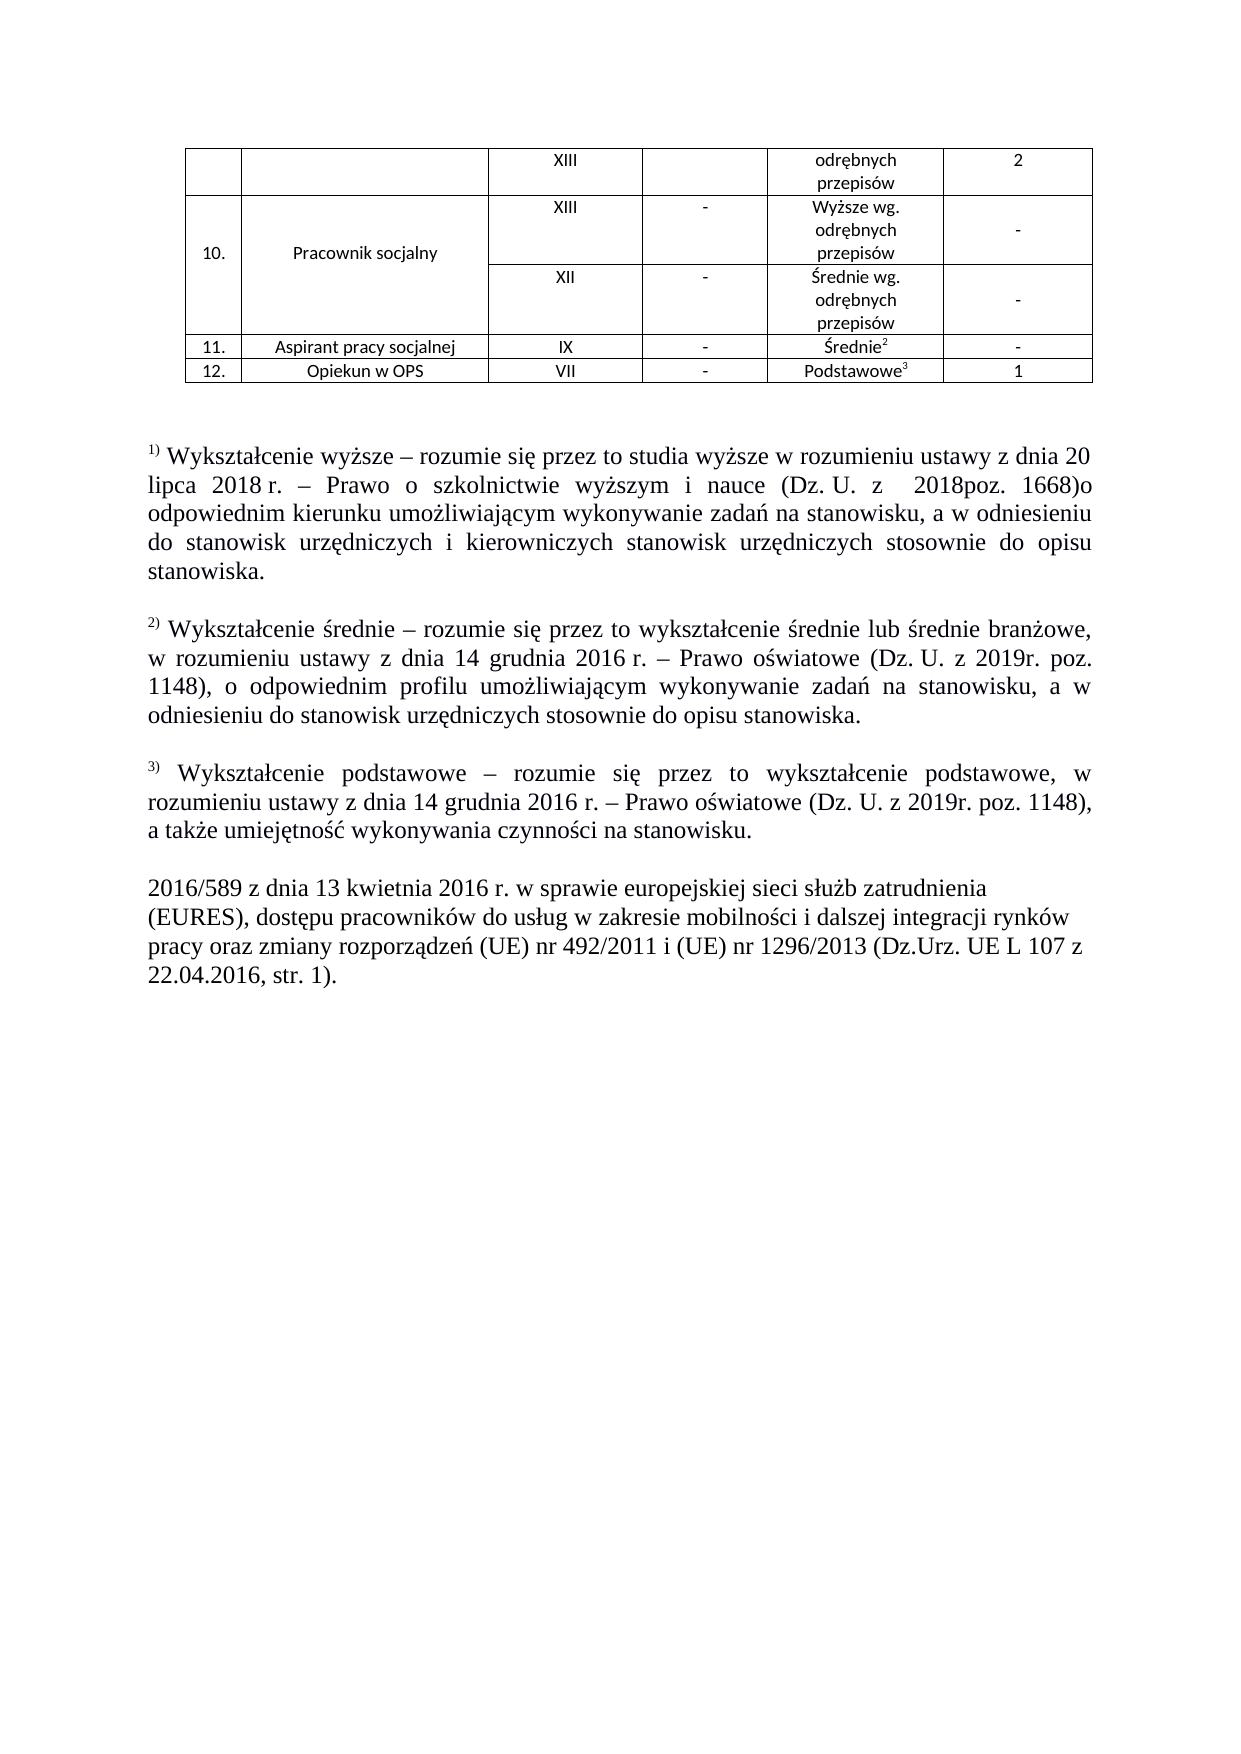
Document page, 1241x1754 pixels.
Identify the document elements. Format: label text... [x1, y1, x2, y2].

text 1) Wykształcenie wyższe – rozumie się przez to studia wyższe w rozumieniu ustawy z dnia 20 lipca 2018 r. – Prawo o szkolnictwie wyższym i nauce (Dz. U. z 2018poz. 1668)o odpowiednim kierunku umożliwiającym wykonywanie zadań na stanowisku, a w odniesieniu do stanowisk urzędniczych i kierowniczych stanowisk urzędniczych stosownie do opisu stanowiska. [148, 441, 1093, 585]
table_cell - [944, 335, 1092, 358]
table_cell 11. [186, 335, 241, 358]
table_cell Opiekun w OPS [242, 359, 488, 382]
table_cell XII [489, 265, 642, 334]
table_cell Średnie wg. odrębnych przepisów [768, 265, 943, 334]
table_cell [768, 149, 943, 194]
table_cell XIII [489, 149, 642, 194]
text 2) Wykształcenie średnie – rozumie się przez to wykształcenie średnie lub średnie branżowe, w rozumieniu ustawy z dnia 14 grudnia 2016 r. – Prawo oświatowe (Dz. U. z 2019r. poz. 1148), o odpowiednim profilu umożliwiającym wykonywanie zadań na stanowisku, a w odniesieniu do stanowisk urzędniczych stosownie do opisu stanowiska. [148, 614, 1093, 729]
table_cell - [643, 359, 767, 382]
table_cell IX [489, 335, 642, 358]
table_cell Wyższe wg. odrębnych przepisów [768, 196, 943, 264]
text 2016/589 z dnia 13 kwietnia 2016 r. w sprawie europejskiej sieci służb zatrudnienia (EURES), dostępu pracowników do usług w zakresie mobilności i dalszej integracji rynków pracy oraz zmiany rozporządzeń (UE) nr 492/2011 i (UE) nr 1296/2013 (Dz.Urz. UE L 107 z 22.04.2016, str. 1). [148, 873, 1093, 988]
table_cell - [643, 265, 767, 334]
table_cell - [643, 196, 767, 264]
table_cell - [643, 149, 767, 194]
table_cell Średnie2 [768, 335, 943, 358]
table_cell Aspirant pracy socjalnej [242, 335, 488, 358]
table_cell Pracownik socjalny [242, 196, 488, 334]
table_cell 1 [944, 359, 1092, 382]
text 3) Wykształcenie podstawowe – rozumie się przez to wykształcenie podstawowe, w rozumieniu ustawy z dnia 14 grudnia 2016 r. – Prawo oświatowe (Dz. U. z 2019r. poz. 1148), a także umiejętność wykonywania czynności na stanowisku. [148, 758, 1093, 844]
table_cell - [643, 335, 767, 358]
table_cell XIII [489, 196, 642, 264]
table_cell 2 [944, 149, 1092, 194]
table_cell - [944, 196, 1092, 264]
table_cell VII [489, 359, 642, 382]
table_cell 10. [186, 196, 241, 334]
table_cell 12. [186, 359, 241, 382]
table_cell Podstawowe3 [768, 359, 943, 382]
table_cell - [944, 265, 1092, 334]
